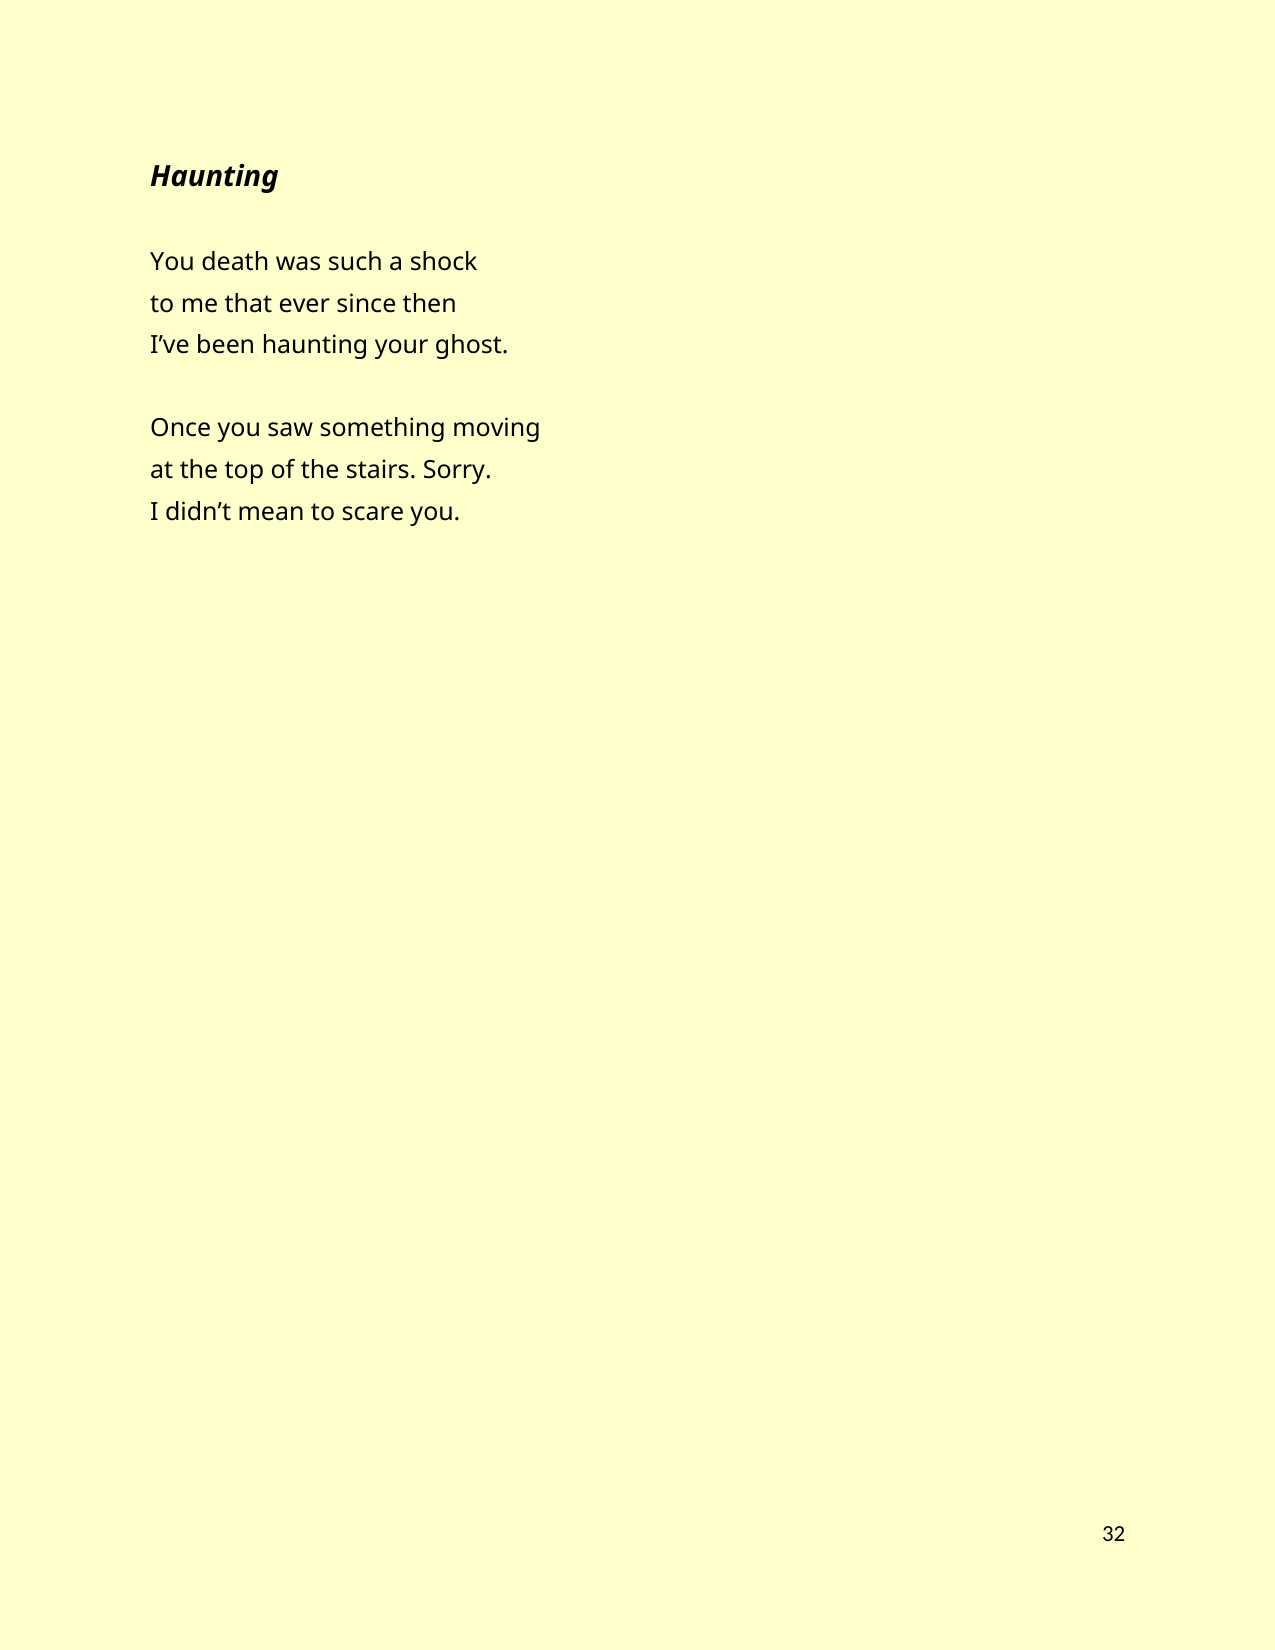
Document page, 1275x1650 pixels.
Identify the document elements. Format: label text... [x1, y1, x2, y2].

text You death was such a shock [150, 244, 1125, 278]
text to me that ever since then [150, 285, 1125, 319]
text Once you saw something moving [150, 410, 1125, 444]
text Haunting [150, 155, 1125, 195]
text at the top of the stairs. Sorry. [150, 452, 1125, 486]
text I didn’t mean to scare you. [150, 493, 1125, 527]
text I’ve been haunting your ghost. [150, 327, 1125, 361]
